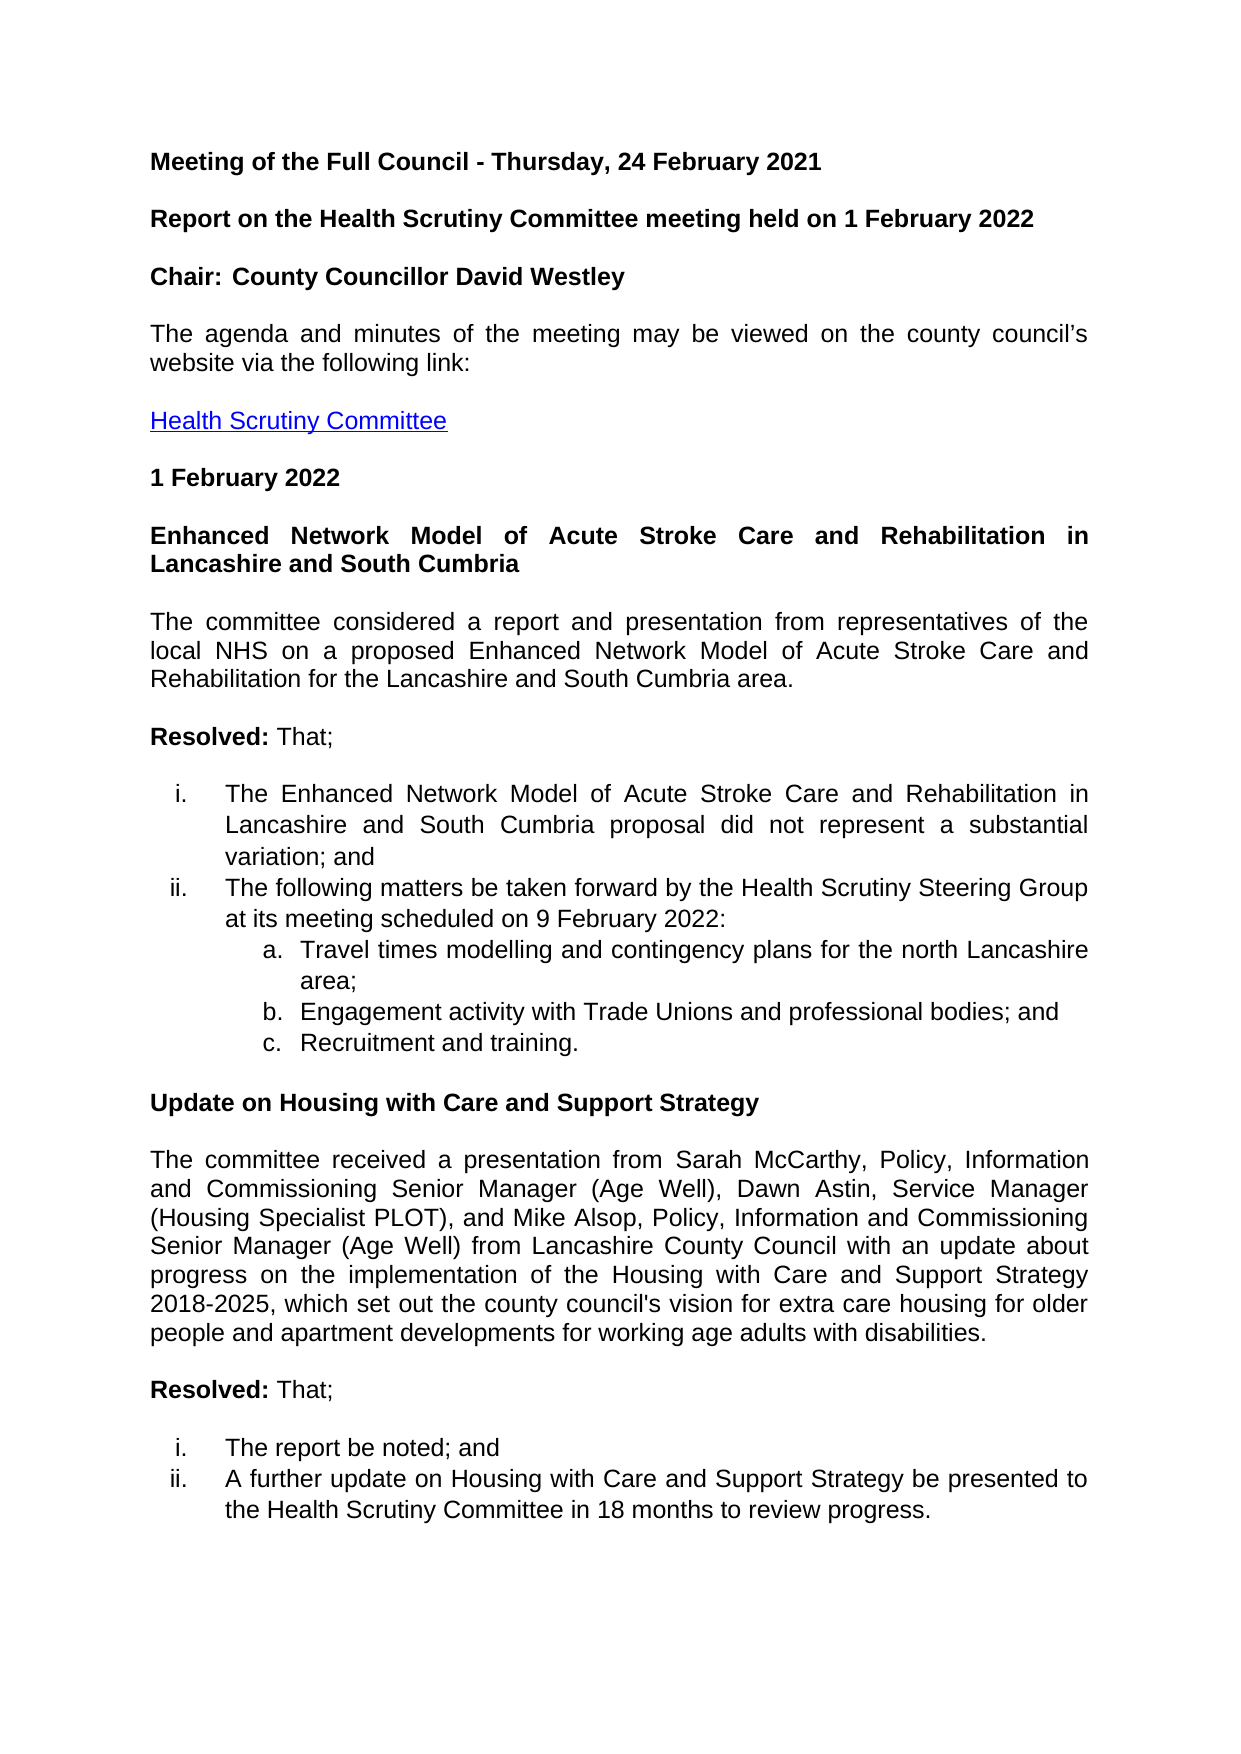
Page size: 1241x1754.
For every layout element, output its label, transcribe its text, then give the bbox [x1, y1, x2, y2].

text Health Scrutiny Committee [150, 406, 1090, 434]
text The committee considered a report and presentation from representatives of the local NHS on a proposed Enhanced Network Model of Acute Stroke Care and Rehabilitation for the Lancashire and South Cumbria area. [150, 607, 1090, 693]
text Chair: County Councillor David Westley [150, 262, 1090, 291]
list A further update on Housing with Care and Support Strategy be presented to the Health Scrutiny Committee in 18 months to review progress. [187, 1464, 1090, 1523]
text Enhanced Network Model of Acute Stroke Care and Rehabilitation in Lancashire and South Cumbria [150, 521, 1090, 578]
text Report on the Health Scrutiny Committee meeting held on 1 February 2022 [150, 204, 1090, 233]
list The following matters be taken forward by the Health Scrutiny Steering Group at its meeting scheduled on 9 February 2022: [187, 873, 1090, 932]
text Meeting of the Full Council - Thursday, 24 February 2021 [150, 147, 1090, 176]
text The committee received a presentation from Sarah McCarthy, Policy, Information and Commissioning Senior Manager (Age Well), Dawn Astin, Service Manager (Housing Specialist PLOT), and Mike Alsop, Policy, Information and Commissioning Senior Manager (Age Well) from Lancashire County Council with an update about progress on the implementation of the Housing with Care and Support Strategy 2018-2025, which set out the county council's vision for extra care housing for older people and apartment developments for working age adults with disabilities. [150, 1145, 1090, 1346]
list The report be noted; and [187, 1433, 1090, 1461]
list The Enhanced Network Model of Acute Stroke Care and Rehabilitation in Lancashire and South Cumbria proposal did not represent a substantial variation; and [187, 779, 1090, 870]
text Resolved: That; [150, 1375, 1090, 1404]
text The agenda and minutes of the meeting may be viewed on the county council’s website via the following link: [150, 319, 1090, 377]
text Update on Housing with Care and Support Strategy [150, 1088, 1090, 1116]
list Travel times modelling and contingency plans for the north Lancashire area; [262, 935, 1090, 994]
text Resolved: That; [150, 722, 1090, 751]
list Recruitment and training. [262, 1028, 1090, 1057]
list Engagement activity with Trade Unions and professional bodies; and [262, 997, 1090, 1026]
text 1 February 2022 [150, 463, 1090, 492]
